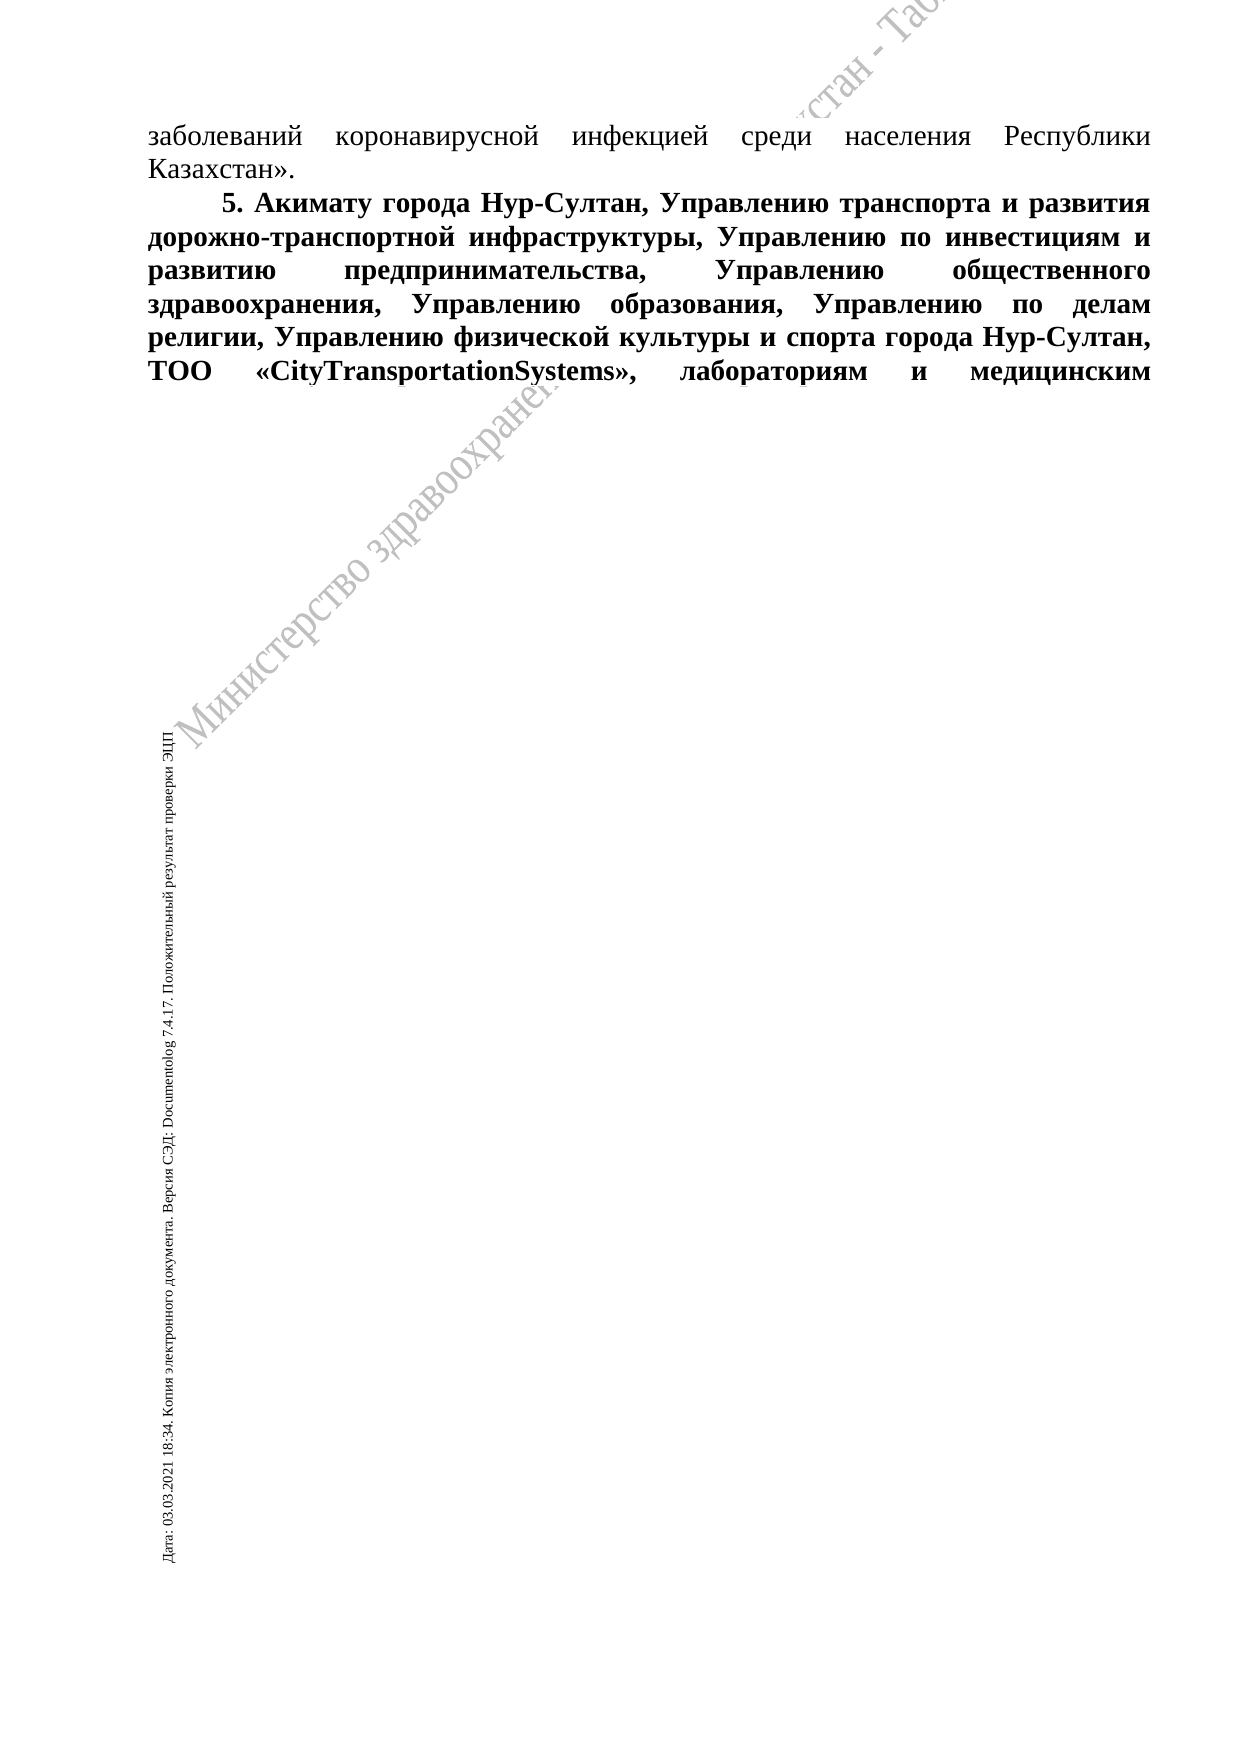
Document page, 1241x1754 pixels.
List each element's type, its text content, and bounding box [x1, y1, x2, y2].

text 4) соблюдение требований алгоритмов, утвержденных постановлением Главного государственного санитарного врача Республики Казахстан от 25 декабря 2020 года № 67 «О дальнейшем усилении мер по предупреждению заболеваний коронавирусной инфекцией среди населения Республики Казахстан». [148, 118, 1152, 185]
text 5. Акимату города Нур-Султан, Управлению транспорта и развития дорожно-транспортной инфраструктуры, Управлению по инвестициям и развитию предпринимательства, Управлению общественного здравоохранения, Управлению образования, Управлению по делам религии, Управлению физической культуры и спорта города Нур-Султан, ТОО «CityTransportationSystems», лабораториям и медицинским организациям, государственным органам, организациям, предприятиям, субъектам предпринимательства обеспечить: [148, 185, 1152, 385]
